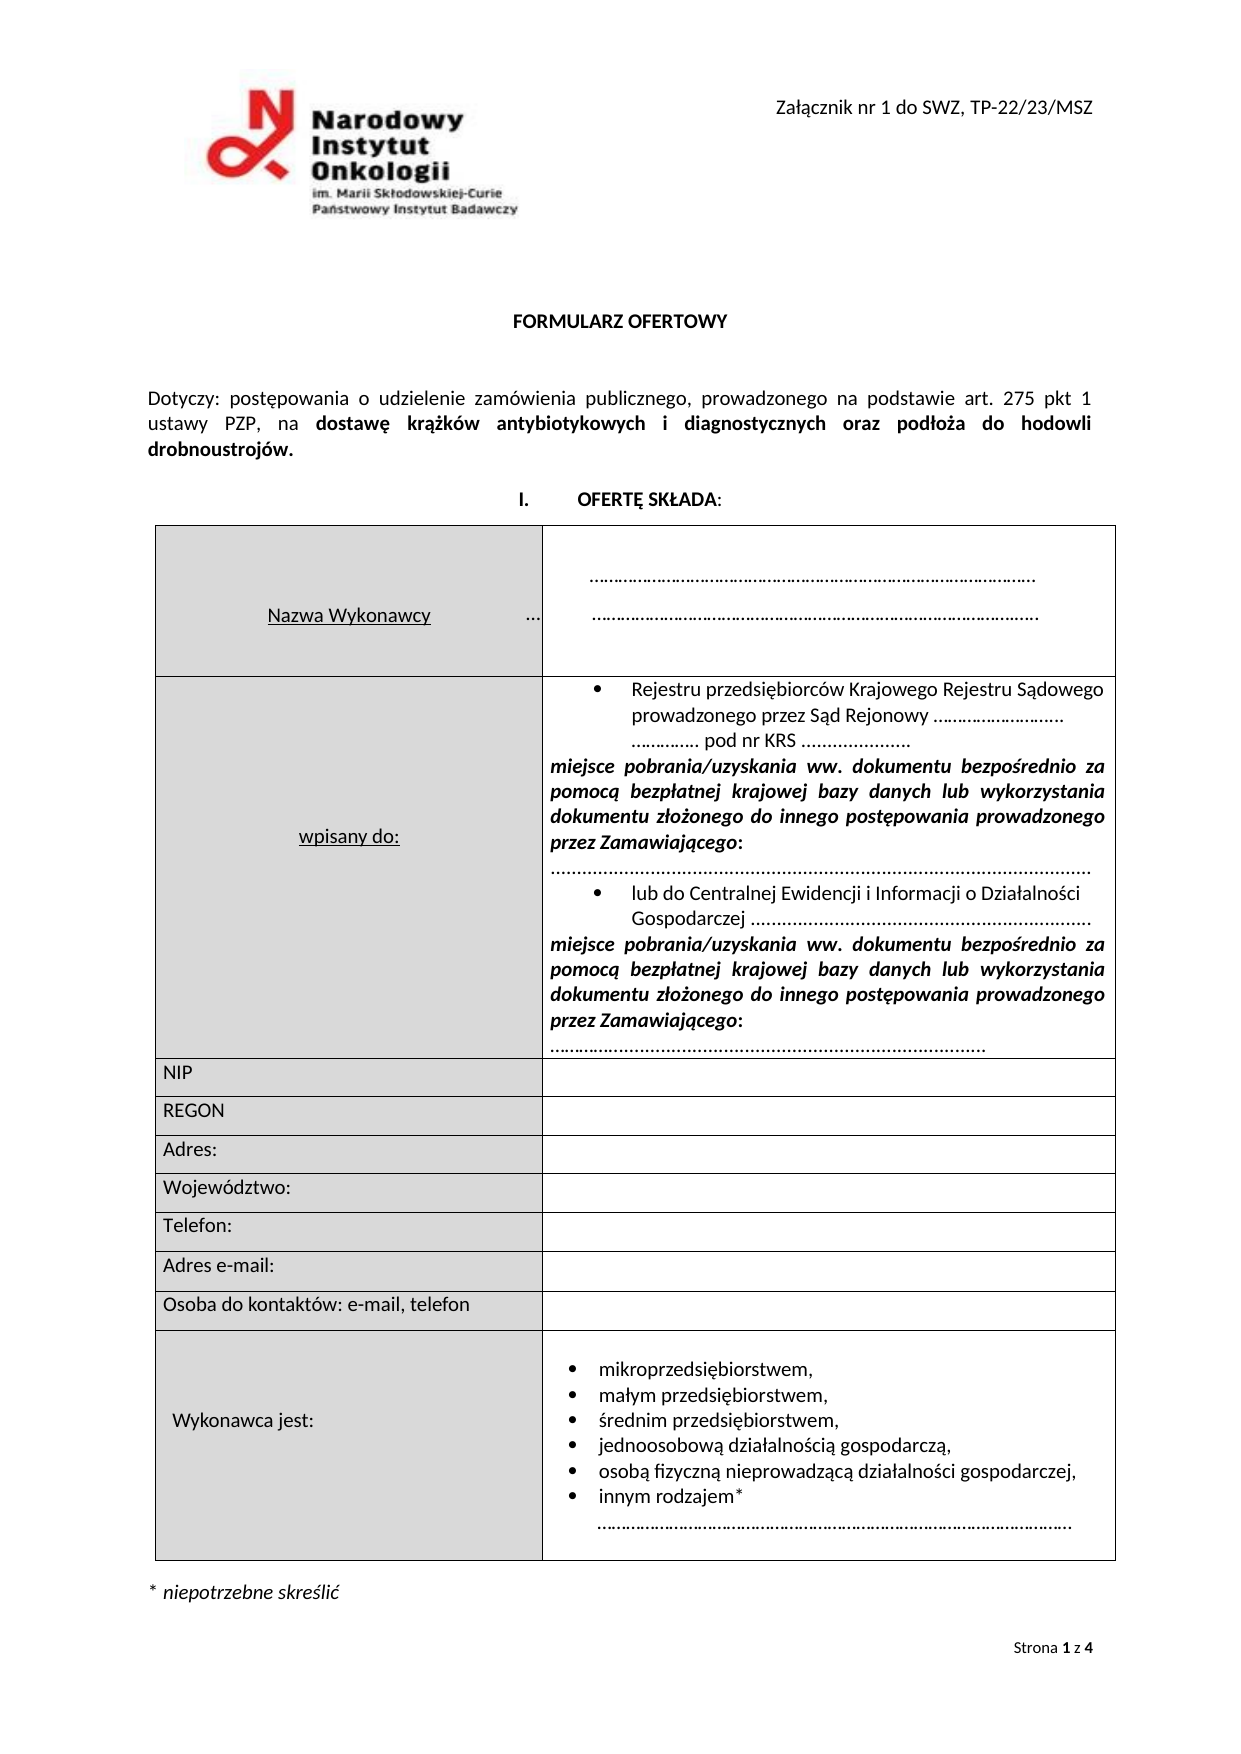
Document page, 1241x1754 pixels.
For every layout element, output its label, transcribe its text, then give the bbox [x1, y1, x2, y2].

table_cell Województwo: [156, 1174, 542, 1212]
table_cell NIP [156, 1059, 542, 1096]
table_cell wpisany do: [156, 677, 542, 1058]
list Ofertę SKŁADA: [148, 487, 1093, 512]
table_cell mikroprzedsiębiorstwem, małym przedsiębiorstwem, średnim przedsiębiorstwem, jednoosobową działalnością gospodarczą, osobą fizyczną nieprowadzącą działalności gospodarczej, innym rodzajem* ……………………………………………………………………………………… [543, 1331, 1115, 1560]
table_cell [543, 1252, 1115, 1291]
text * niepotrzebne skreślić [148, 1579, 1093, 1605]
table_cell [543, 1292, 1115, 1330]
picture [184, 69, 561, 238]
table_header ………………………………………………………………………………… … …………………………………………………………………………….….. [543, 526, 1115, 676]
table_cell Osoba do kontaktów: e-mail, telefon [156, 1292, 542, 1330]
table_cell Adres e-mail: [156, 1252, 542, 1291]
table_cell [543, 1059, 1115, 1096]
table_cell [543, 1213, 1115, 1251]
table_cell Telefon: [156, 1213, 542, 1251]
table_cell [543, 1097, 1115, 1135]
table_cell REGON [156, 1097, 542, 1135]
table_cell Adres: [156, 1136, 542, 1173]
table_header Nazwa Wykonawcy [156, 526, 542, 676]
table_cell Wykonawca jest: [156, 1331, 542, 1560]
table_cell [543, 1174, 1115, 1212]
text FORMULARZ OFERTOWY [148, 309, 1093, 334]
table_cell [543, 1136, 1115, 1173]
table_cell Rejestru przedsiębiorców Krajowego Rejestru Sądowego prowadzonego przez Sąd Rejonowy ……………………...………….. pod nr KRS ..................... miejsce pobrania/uzyskania ww. dokumentu bezpośrednio za pomocą bezpłatnej krajowej bazy danych lub wykorzystania dokumentu złożonego do innego postępowania prowadzonego przez Zamawiającego: ....................................................................................................... lub do Centralnej Ewidencji i Informacji o Działalności Gospodarczej ................................................................. miejsce pobrania/uzyskania ww. dokumentu bezpośrednio za pomocą bezpłatnej krajowej bazy danych lub wykorzystania dokumentu złożonego do innego postępowania prowadzonego przez Zamawiającego: …………........................................................................ [543, 677, 1115, 1058]
text Dotyczy: postępowania o udzielenie zamówienia publicznego, prowadzonego na podstawie art. 275 pkt 1 ustawy PZP, na dostawę krążków antybiotykowych i diagnostycznych oraz podłoża do hodowli drobnoustrojów. [148, 385, 1093, 461]
